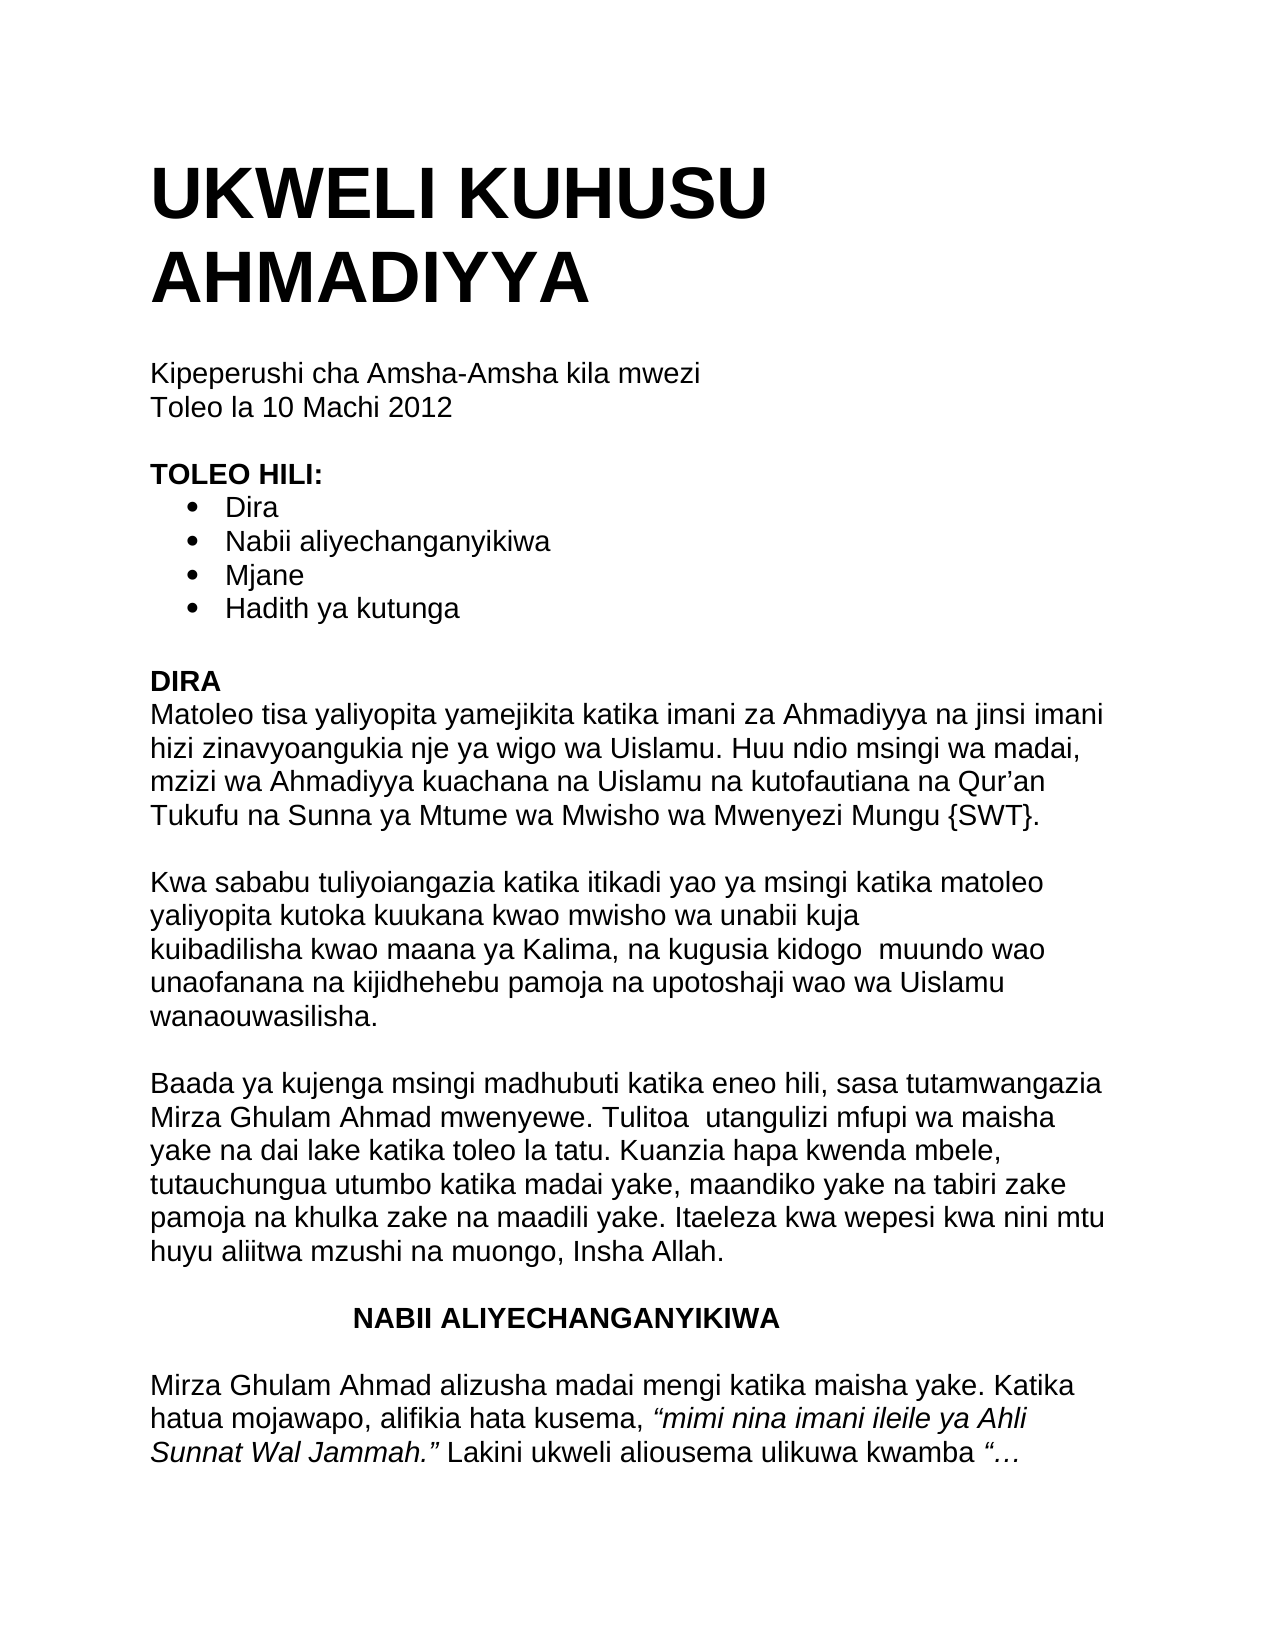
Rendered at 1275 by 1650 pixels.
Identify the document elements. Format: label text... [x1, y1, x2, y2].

list Mjane [187, 558, 1125, 591]
text Kipeperushi cha Amsha-Amsha kila mwezi [150, 356, 1125, 389]
text Matoleo tisa yaliyopita yamejikita katika imani za Ahmadiyya na jinsi imani hizi zinavyoangukia nje ya wigo wa Uislamu. Huu ndio msingi wa madai, mzizi wa Ahmadiyya kuachana na Uislamu na kutofautiana na Qur’an Tukufu na Sunna ya Mtume wa Mwisho wa Mwenyezi Mungu {SWT}. [150, 697, 1125, 831]
list Nabii aliyechanganyikiwa [187, 524, 1125, 558]
list Hadith ya kutunga [187, 591, 1125, 625]
text Toleo la 10 Machi 2012 [150, 389, 1125, 423]
text TOLEO HILI: [150, 457, 1125, 490]
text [150, 1368, 1125, 1468]
text Kwa sababu tuliyoiangazia katika itikadi yao ya msingi katika matoleo yaliyopita kutoka kuukana kwao mwisho wa unabii kuja kuibadilisha kwao maana ya Kalima, na kugusia kidogo muundo wao unaofanana na kijidhehebu pamoja na upotoshaji wao wa Uislamu wanaouwasilisha. [150, 865, 1125, 1032]
text UKWELI KUHUSU AHMADIYYA [150, 150, 1125, 318]
text Baada ya kujenga msingi madhubuti katika eneo hili, sasa tutamwangazia Mirza Ghulam Ahmad mwenyewe. Tulitoa utangulizi mfupi wa maisha yake na dai lake katika toleo la tatu. Kuanzia hapa kwenda mbele, tutauchungua utumbo katika madai yake, maandiko yake na tabiri zake pamoja na khulka zake na maadili yake. Itaeleza kwa wepesi kwa nini mtu huyu aliitwa mzushi na muongo, Insha Allah. [150, 1066, 1125, 1267]
text DIRA [150, 663, 1125, 697]
list Dira [187, 490, 1125, 524]
text NABII ALIYECHANGANYIKIWA [150, 1301, 1125, 1334]
